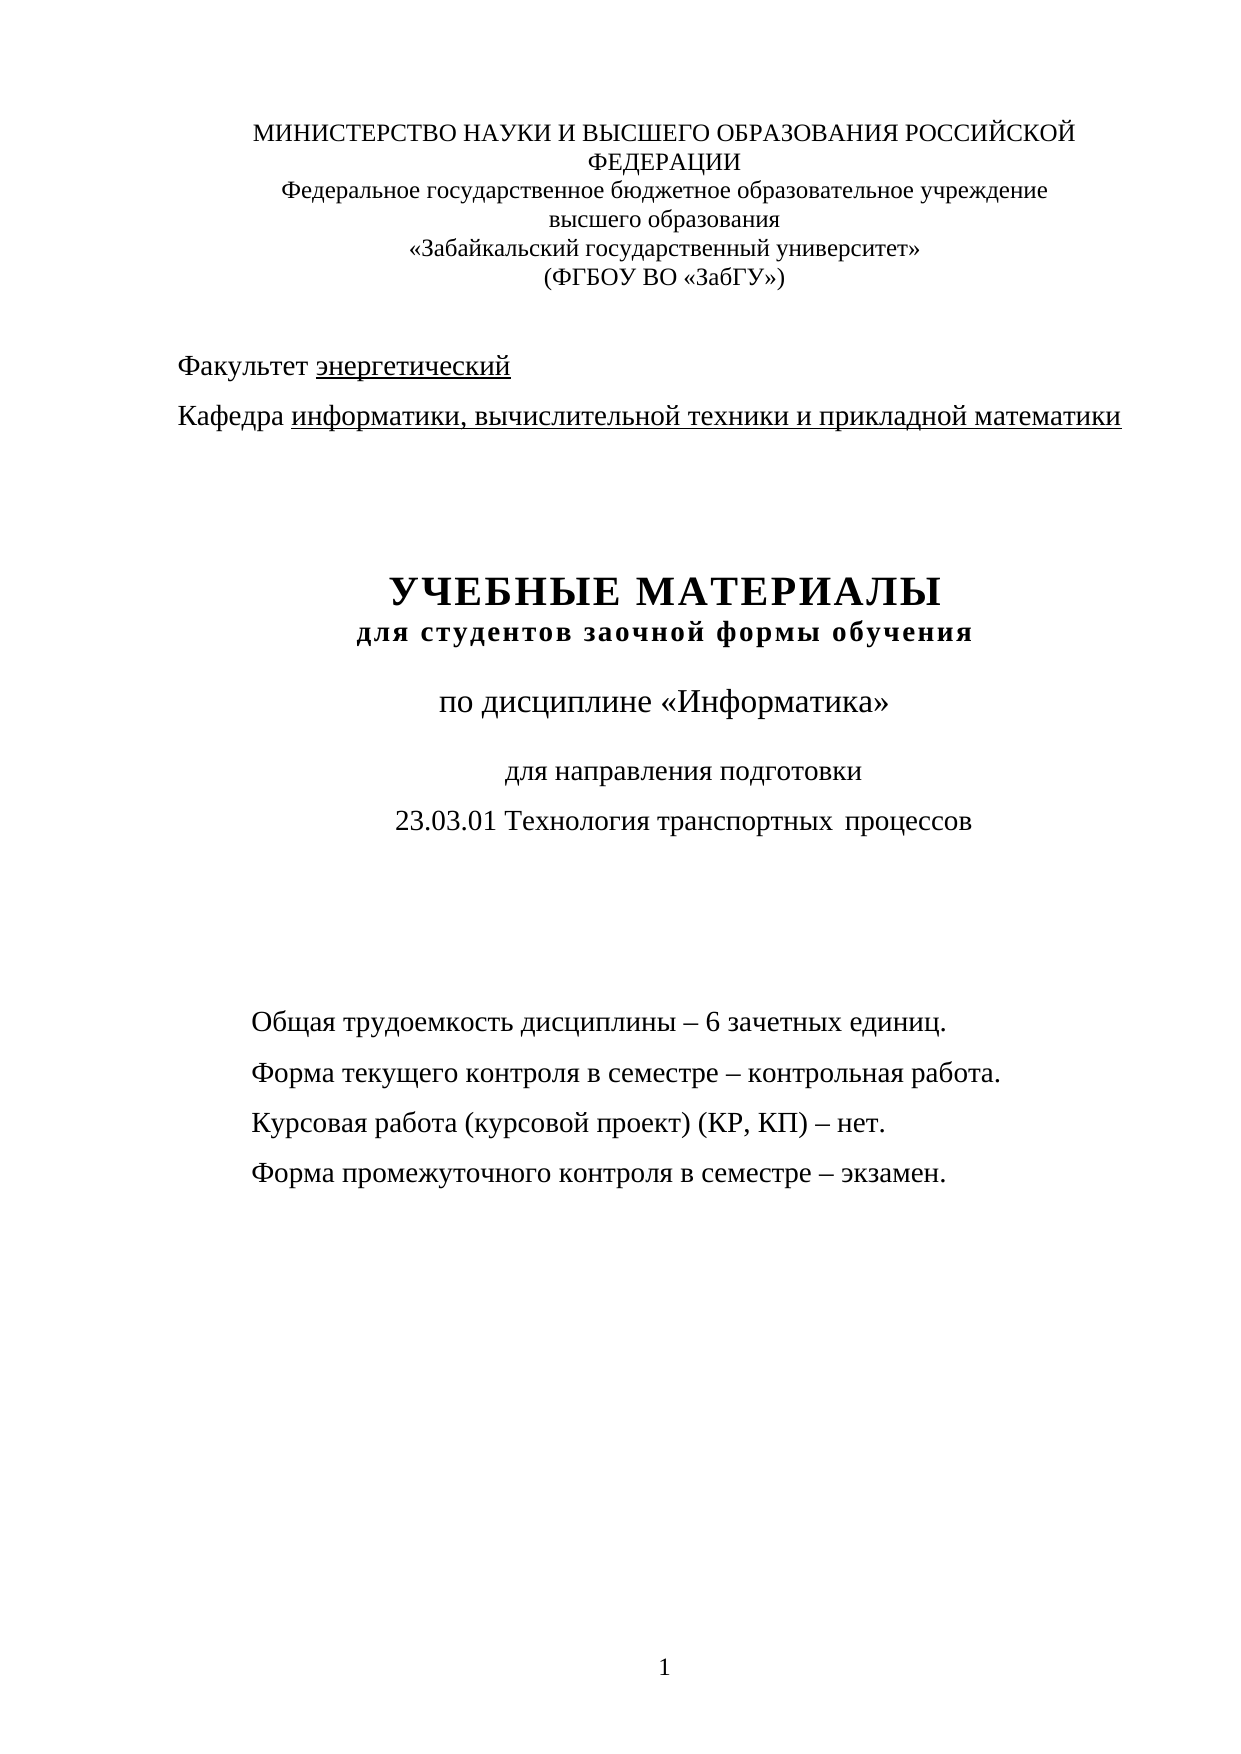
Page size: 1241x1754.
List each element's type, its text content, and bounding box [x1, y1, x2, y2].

text Федеральное государственное бюджетное образовательное учреждение [177, 176, 1152, 204]
text Факультет энергетический [177, 348, 1152, 382]
text для направления подготовки [177, 753, 1190, 787]
text Общая трудоемкость дисциплины – 6 зачетных единиц. [177, 1004, 1152, 1038]
text УЧЕБНЫЕ МАТЕРИАЛЫ [177, 566, 1152, 614]
text высшего образования [177, 204, 1152, 233]
text Кафедра информатики, вычислительной техники и прикладной математики [177, 398, 1152, 432]
text Форма промежуточного контроля в семестре – экзамен. [177, 1156, 1152, 1189]
text Курсовая работа (курсовой проект) (КР, КП) – нет. [177, 1105, 1152, 1139]
text Форма текущего контроля в семестре – контрольная работа. [177, 1055, 1152, 1088]
text 23.03.01 Технология транспортных процессов [177, 803, 1190, 837]
text «Забайкальский государственный университет» [177, 233, 1152, 262]
text МИНИСТЕРСТВО НАУКИ И ВЫСШЕГО ОБРАЗОВАНИЯ РОССИЙСКОЙ ФЕДЕРАЦИИ [177, 118, 1152, 176]
text (ФГБОУ ВО «ЗабГУ») [177, 262, 1152, 291]
text для студентов заочной формы обучения [177, 614, 1152, 648]
text по дисциплине «Информатика» [177, 681, 1152, 719]
